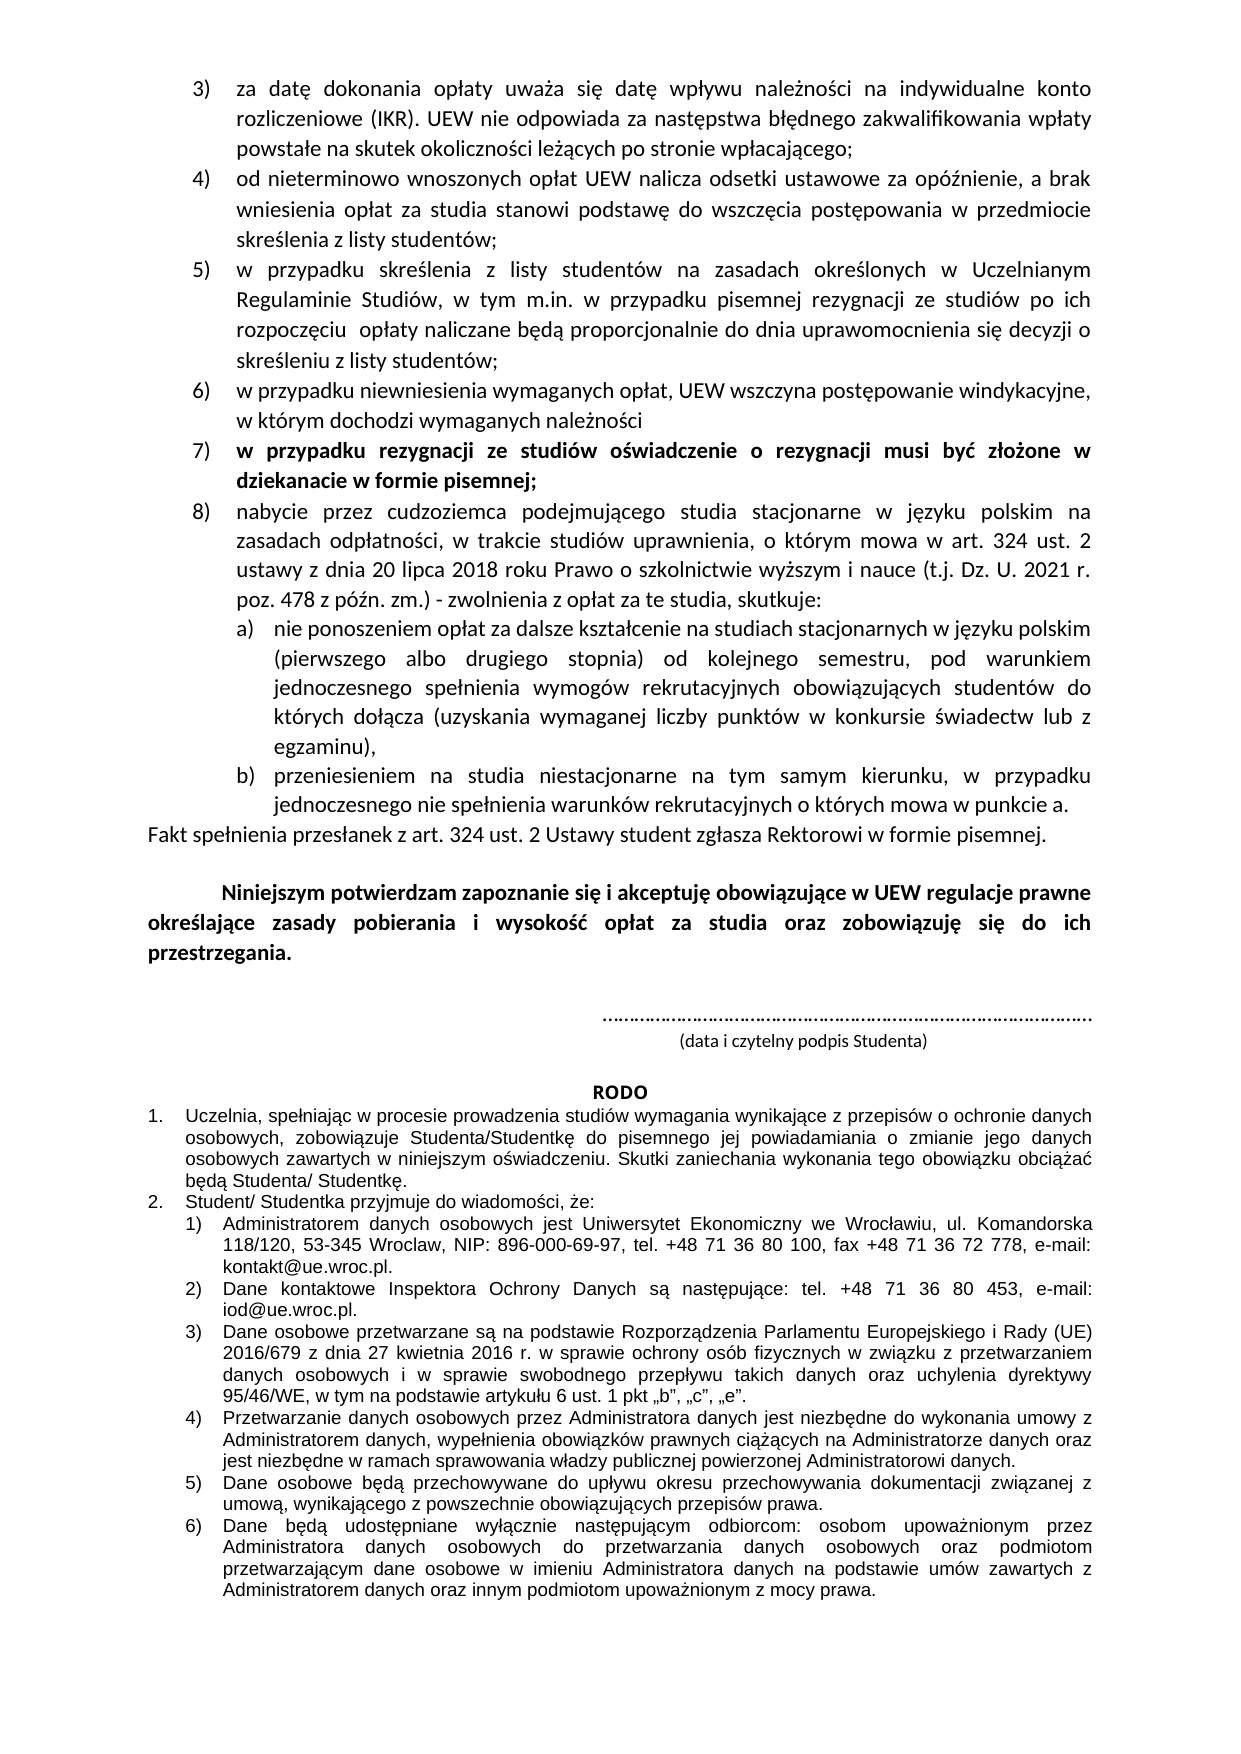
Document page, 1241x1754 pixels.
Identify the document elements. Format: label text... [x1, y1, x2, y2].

list Dane będą udostępniane wyłącznie następującym odbiorcom: osobom upoważnionym przez Administratora danych osobowych do przetwarzania danych osobowych oraz podmiotom przetwarzającym dane osobowe w imieniu Administratora danych na podstawie umów zawartych z Administratorem danych oraz innym podmiotom upoważnionym z mocy prawa. [185, 1514, 1093, 1601]
text Niniejszym potwierdzam zapoznanie się i akceptuję obowiązujące w UEW regulacje prawne określające zasady pobierania i wysokość opłat za studia oraz zobowiązuję się do ich przestrzegania. [148, 878, 1093, 967]
text Fakt spełnienia przesłanek z art. 324 ust. 2 Ustawy student zgłasza Rektorowi w formie pisemnej. [148, 820, 1093, 848]
list od nieterminowo wnoszonych opłat UEW nalicza odsetki ustawowe za opóźnienie, a brak wniesienia opłat za studia stanowi podstawę do wszczęcia postępowania w przedmiocie skreślenia z listy studentów; [192, 164, 1093, 253]
list Przetwarzanie danych osobowych przez Administratora danych jest niezbędne do wykonania umowy z Administratorem danych, wypełnienia obowiązków prawnych ciążących na Administratorze danych oraz jest niezbędne w ramach sprawowania władzy publicznej powierzonej Administratorowi danych. [185, 1407, 1093, 1471]
list w przypadku skreślenia z listy studentów na zasadach określonych w Uczelnianym Regulaminie Studiów, w tym m.in. w przypadku pisemnej rezygnacji ze studiów po ich rozpoczęciu opłaty naliczane będą proporcjonalnie do dnia uprawomocnienia się decyzji o skreśleniu z listy studentów; [192, 255, 1093, 374]
list nabycie przez cudzoziemca podejmującego studia stacjonarne w języku polskim na zasadach odpłatności, w trakcie studiów uprawnienia, o którym mowa w art. 324 ust. 2 ustawy z dnia 20 lipca 2018 roku Prawo o szkolnictwie wyższym i nauce (t.j. Dz. U. 2021 r. poz. 478 z późn. zm.) - zwolnienia z opłat za te studia, skutkuje: [192, 497, 1093, 613]
list Administratorem danych osobowych jest Uniwersytet Ekonomiczny we Wrocławiu, ul. Komandorska 118/120, 53-345 Wroclaw, NIP: 896-000-69-97, tel. +48 71 36 80 100, fax +48 71 36 72 778, e-mail: kontakt@ue.wroc.pl. [185, 1213, 1093, 1277]
list Student/ Studentka przyjmuje do wiadomości, że: [148, 1191, 1093, 1213]
text (data i czytelny podpis Studenta) [148, 1029, 1093, 1052]
list Uczelnia, spełniając w procesie prowadzenia studiów wymagania wynikające z przepisów o ochronie danych osobowych, zobowiązuje Studenta/Studentkę do pisemnego jej powiadamiania o zmianie jego danych osobowych zawartych w niniejszym oświadczeniu. Skutki zaniechania wykonania tego obowiązku obciążać będą Studenta/ Studentkę. [148, 1105, 1093, 1191]
list za datę dokonania opłaty uważa się datę wpływu należności na indywidualne konto rozliczeniowe (IKR). UEW nie odpowiada za następstwa błędnego zakwalifikowania wpłaty powstałe na skutek okoliczności leżących po stronie wpłacającego; [192, 74, 1093, 162]
list w przypadku niewniesienia wymaganych opłat, UEW wszczyna postępowanie windykacyjne, w którym dochodzi wymaganych należności [192, 376, 1093, 434]
list Dane osobowe przetwarzane są na podstawie Rozporządzenia Parlamentu Europejskiego i Rady (UE) 2016/679 z dnia 27 kwietnia 2016 r. w sprawie ochrony osób fizycznych w związku z przetwarzaniem danych osobowych i w sprawie swobodnego przepływu takich danych oraz uchylenia dyrektywy 95/46/WE, w tym na podstawie artykułu 6 ust. 1 pkt „b”, „c”, „e”. [185, 1321, 1093, 1407]
list w przypadku rezygnacji ze studiów oświadczenie o rezygnacji musi być złożone w dziekanacie w formie pisemnej; [192, 436, 1093, 494]
list przeniesieniem na studia niestacjonarne na tym samym kierunku, w przypadku jednoczesnego nie spełnienia warunków rekrutacyjnych o których mowa w punkcie a. [236, 761, 1093, 818]
text RODO [148, 1079, 1093, 1105]
list Dane kontaktowe Inspektora Ochrony Danych są następujące: tel. +48 71 36 80 453, e-mail: iod@ue.wroc.pl. [185, 1277, 1093, 1321]
text ………………………………………………………………………………… [148, 999, 1093, 1027]
list nie ponoszeniem opłat za dalsze kształcenie na studiach stacjonarnych w języku polskim (pierwszego albo drugiego stopnia) od kolejnego semestru, pod warunkiem jednoczesnego spełnienia wymogów rekrutacyjnych obowiązujących studentów do których dołącza (uzyskania wymaganej liczby punktów w konkursie świadectw lub z egzaminu), [236, 614, 1093, 760]
list Dane osobowe będą przechowywane do upływu okresu przechowywania dokumentacji związanej z umową, wynikającego z powszechnie obowiązujących przepisów prawa. [185, 1471, 1093, 1514]
